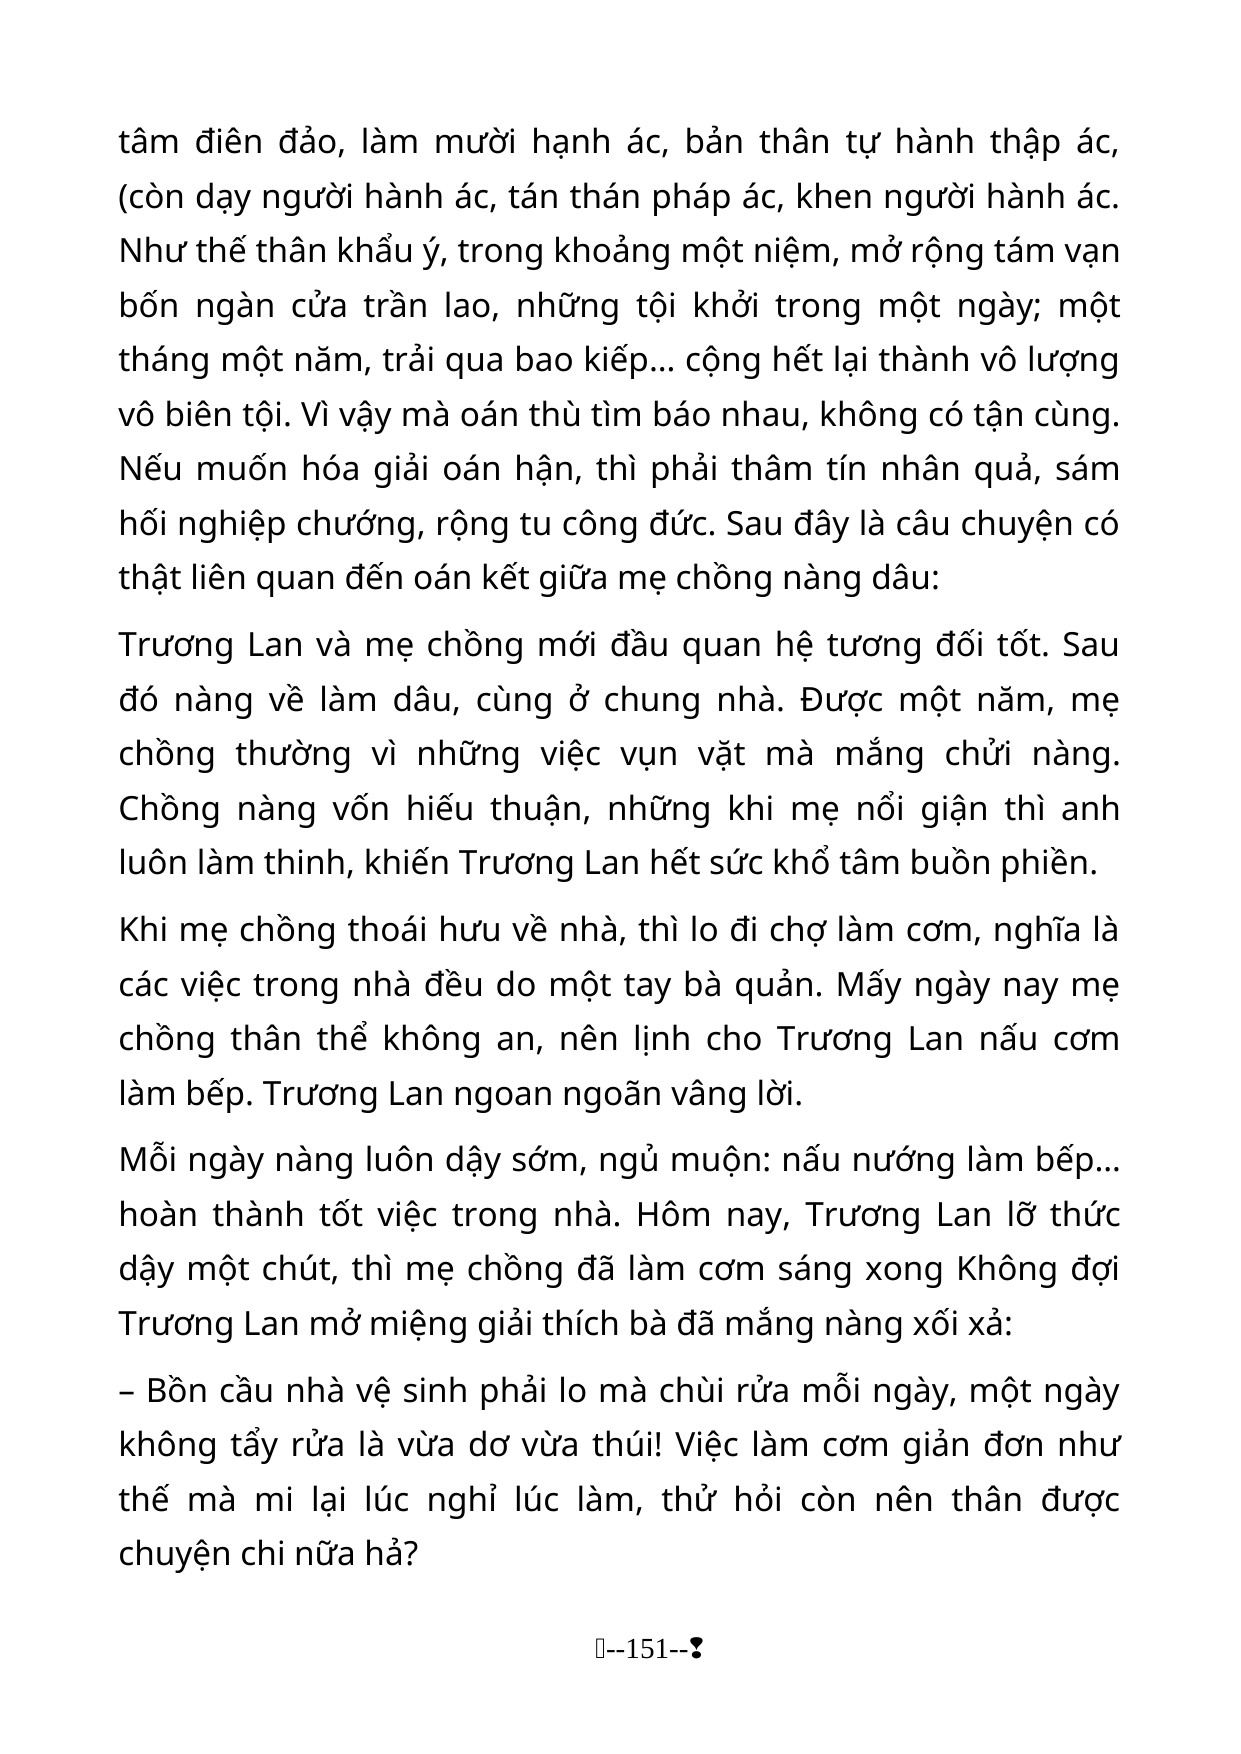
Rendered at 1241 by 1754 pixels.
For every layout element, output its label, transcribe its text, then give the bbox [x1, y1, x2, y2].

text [118, 118, 1122, 599]
text Khi mẹ chồng thoái hưu về nhà, thì lo đi chợ làm cơm, nghĩa là các việc trong nhà đều do một tay bà quản. Mấy ngày nay mẹ chồng thân thể không an, nên lịnh cho Trương Lan nấu cơm làm bếp. Trương Lan ngoan ngoãn vâng lời. [118, 906, 1122, 1115]
text – Bồn cầu nhà vệ sinh phải lo mà chùi rửa mỗi ngày, một ngày không tẩy rửa là vừa dơ vừa thúi! Việc làm cơm giản đơn như thế mà mi lại lúc nghỉ lúc làm, thử hỏi còn nên thân được chuyện chi nữa hả? [118, 1367, 1122, 1576]
text Trương Lan và mẹ chồng mới đầu quan hệ tương đối tốt. Sau đó nàng về làm dâu, cùng ở chung nhà. Được một năm, mẹ chồng thường vì những việc vụn vặt mà mắng chửi nàng. Chồng nàng vốn hiếu thuận, những khi mẹ nổi giận thì anh luôn làm thinh, khiến Trương Lan hết sức khổ tâm buồn phiền. [118, 621, 1122, 884]
text Mỗi ngày nàng luôn dậy sớm, ngủ muộn: nấu nướng làm bếp… hoàn thành tốt việc trong nhà. Hôm nay, Trương Lan lỡ thức dậy một chút, thì mẹ chồng đã làm cơm sáng xong Không đợi Trương Lan mở miệng giải thích bà đã mắng nàng xối xả: [118, 1136, 1122, 1345]
